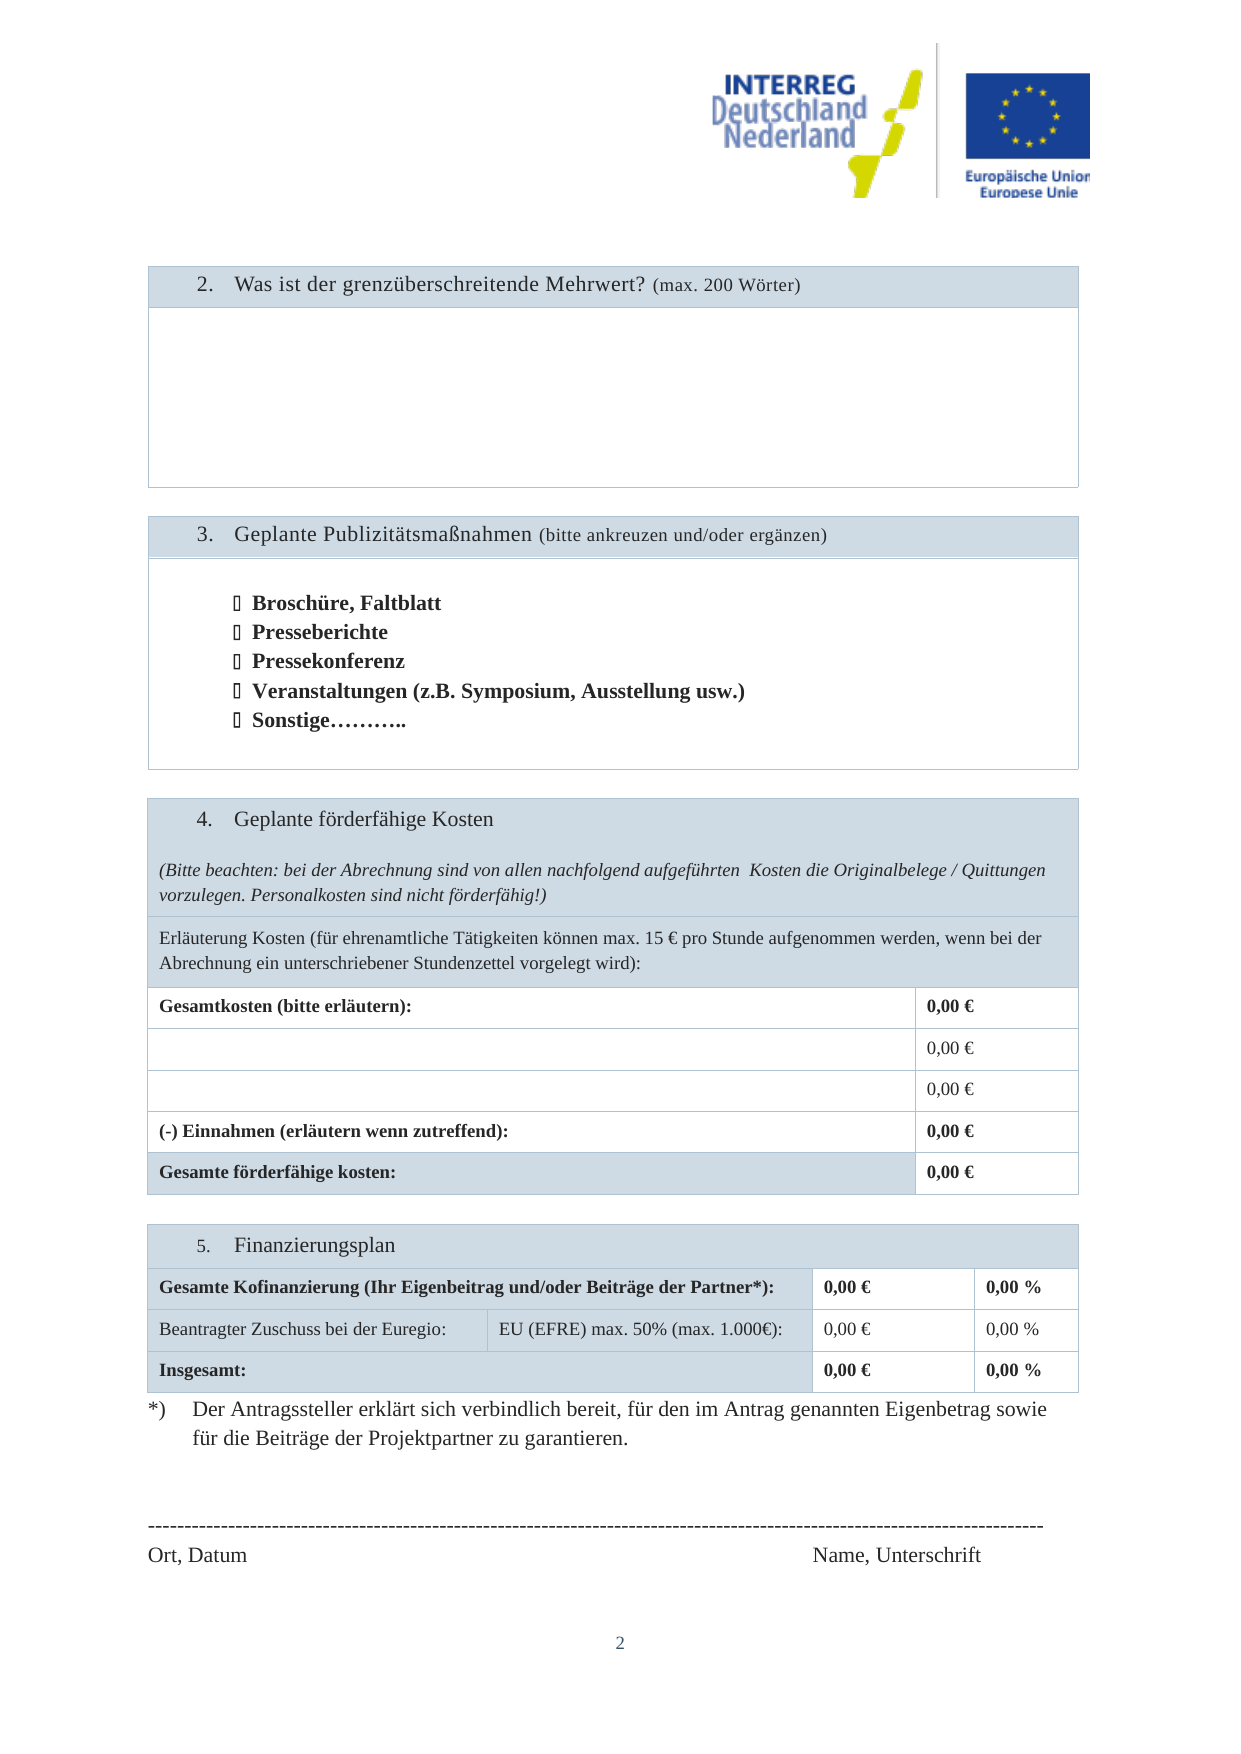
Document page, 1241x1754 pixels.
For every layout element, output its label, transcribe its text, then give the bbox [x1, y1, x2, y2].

table_cell Gesamtkosten (bitte erläutern): [148, 988, 915, 1028]
table_cell 0,00 € [813, 1352, 974, 1392]
text Ort, Datum Name, Unterschrift [148, 1539, 1092, 1568]
table_header Finanzierungsplan [148, 1225, 1078, 1268]
table_cell 0,00 % [975, 1352, 1078, 1392]
table_cell Gesamte Kofinanzierung (Ihr Eigenbeitrag und/oder Beiträge der Partner*): [148, 1269, 812, 1309]
table_cell Broschüre, Faltblatt Presseberichte Pressekonferenz Veranstaltungen (z.B. Symposium, Ausstellung usw.) Sonstige……….. [149, 559, 1078, 768]
table_cell [149, 308, 1078, 487]
table_cell 0,00 % [975, 1269, 1078, 1309]
table_cell Gesamte förderfähige kosten: [148, 1153, 915, 1194]
table_cell 0,00 € [813, 1310, 974, 1351]
table_header Geplante Publizitätsmaßnahmen (bitte ankreuzen und/oder ergänzen) [149, 517, 1078, 557]
table_cell 0,00 € [916, 1112, 1078, 1152]
table_cell [148, 1029, 915, 1069]
table_cell [148, 1071, 915, 1111]
table_cell EU (EFRE) max. 50% (max. 1.000€): [488, 1310, 812, 1351]
table_cell 0,00 € [916, 1071, 1078, 1111]
table_cell Erläuterung Kosten (für ehrenamtliche Tätigkeiten können max. 15 € pro Stunde aufgenommen werden, wenn bei der Abrechnung ein unterschriebener Stundenzettel vorgelegt wird): [148, 917, 1078, 987]
text --------------------------------------------------------------------------------------------------------------------------- [148, 1509, 1092, 1539]
table_cell (-) Einnahmen (erläutern wenn zutreffend): [148, 1112, 915, 1152]
text *) Der Antragssteller erklärt sich verbindlich bereit, für den im Antrag genannten Eigenbetrag sowie für die Beiträge der Projektpartner zu garantieren. [148, 1393, 1092, 1451]
table_cell 0,00 € [813, 1269, 974, 1309]
table_cell Was ist der grenzüberschreitende Mehrwert? (max. 200 Wörter) [149, 267, 1078, 307]
table_cell 0,00 € [916, 1153, 1078, 1194]
table_cell Insgesamt: [148, 1352, 812, 1392]
table_cell 0,00 € [916, 1029, 1078, 1069]
table_cell 0,00 % [975, 1310, 1078, 1351]
table_cell 0,00 € [916, 988, 1078, 1028]
table_cell Beantragter Zuschuss bei der Euregio: [148, 1310, 487, 1351]
table_header Geplante förderfähige Kosten (Bitte beachten: bei der Abrechnung sind von allen nachfolgend aufgeführten Kosten die Originalbelege / Quittungen vorzulegen. Personalkosten sind nicht förderfähig!) [148, 799, 1078, 916]
